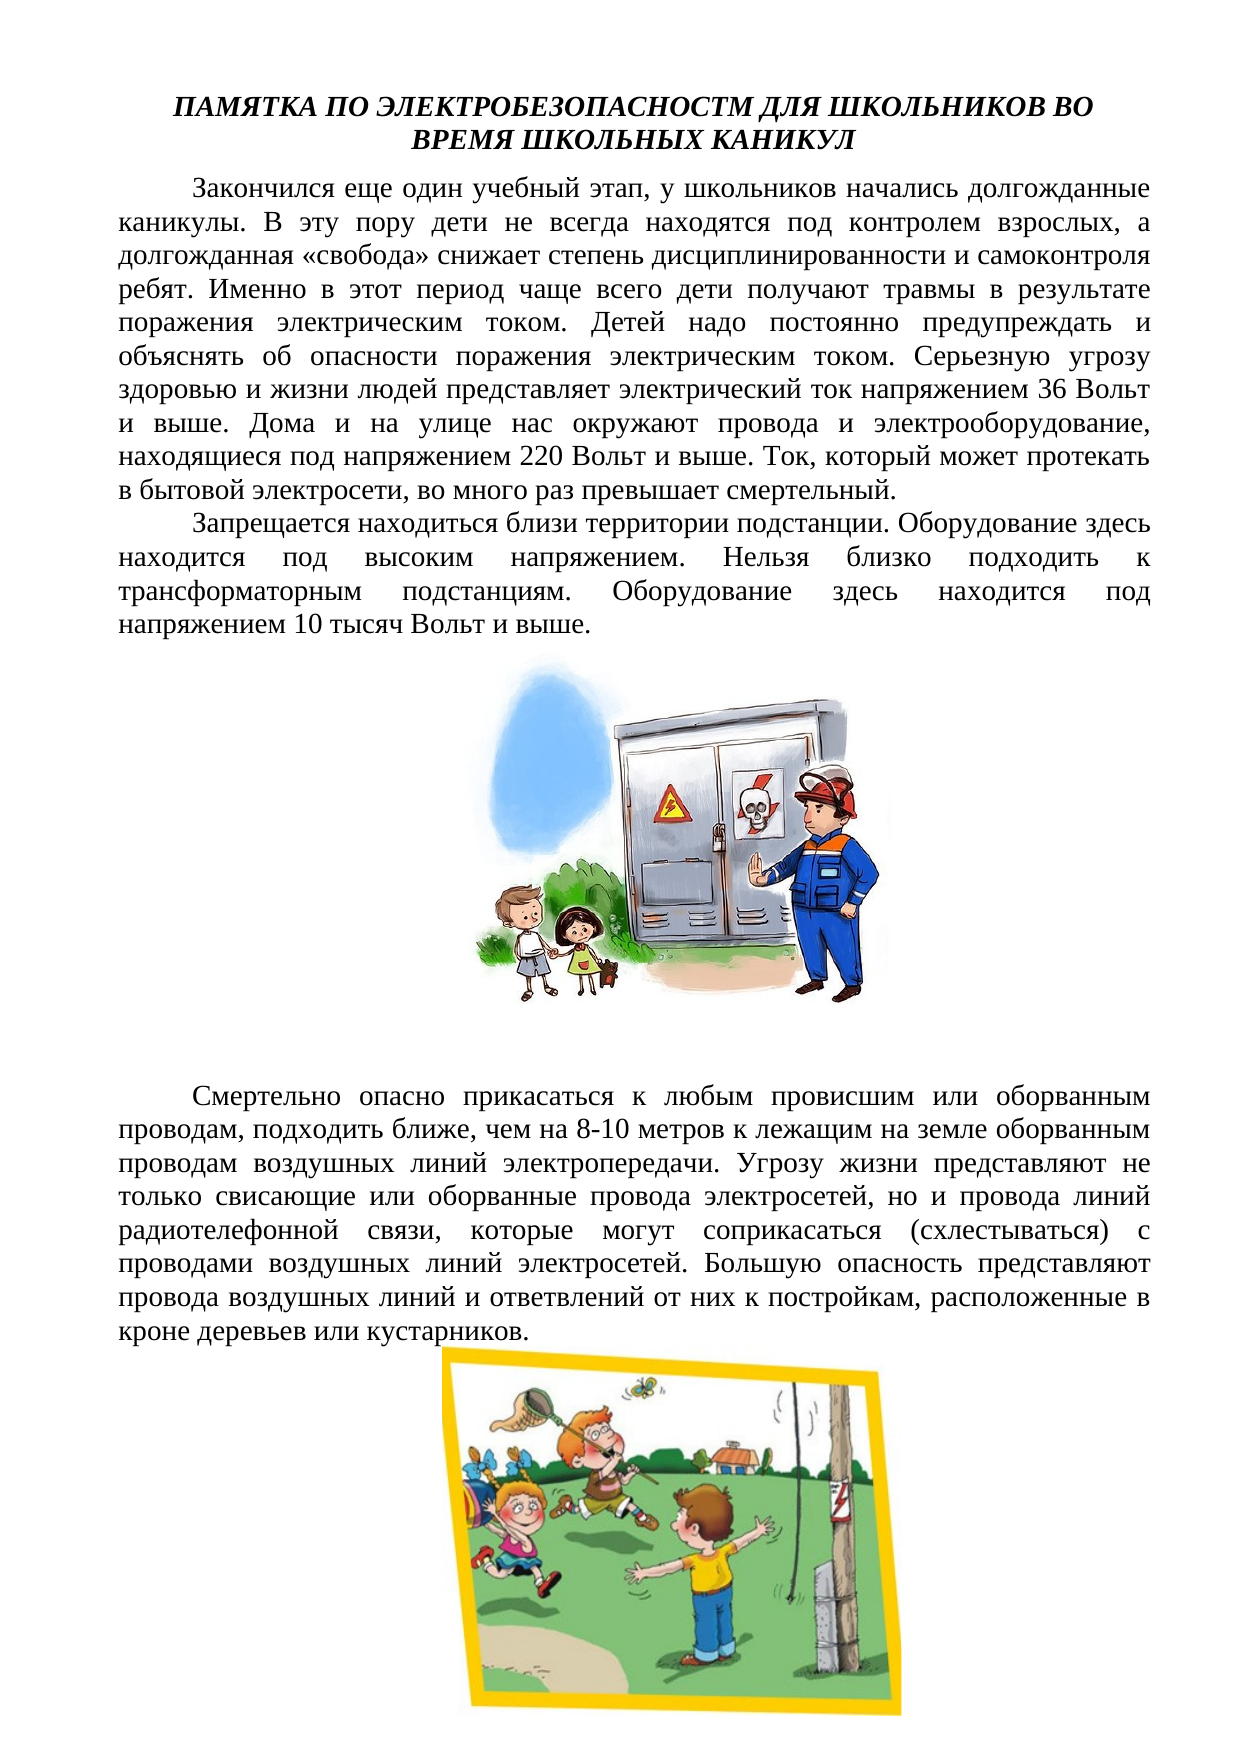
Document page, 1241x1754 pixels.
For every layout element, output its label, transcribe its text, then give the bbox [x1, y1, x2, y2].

text Запрещается находиться близи территории подстанции. Оборудование здесь находится под высоким напряжением. Нельзя близко подходить к трансформаторным подстанциям. Оборудование здесь находится под напряжением 10 тысяч Вольт и выше. [118, 506, 1152, 640]
text Закончился еще один учебный этап, у школьников начались долгожданные каникулы. В эту пору дети не всегда находятся под контролем взрослых, а долгожданная «свобода» снижает степень дисциплинированности и самоконтроля ребят. Именно в этот период чаще всего дети получают травмы в результате поражения электрическим током. Детей надо постоянно предупреждать и объяснять об опасности поражения электрическим током. Серьезную угрозу здоровью и жизни людей представляет электрический ток напряжением 36 Вольт и выше. Дома и на улице нас окружают провода и электрооборудование, находящиеся под напряжением 220 Вольт и выше. Ток, который может протекать в бытовой электросети, во много раз превышает смертельный. [118, 170, 1152, 506]
text ПАМЯТКА ПО ЭЛЕКТРОБЕЗОПАСНОСТМ ДЛЯ ШКОЛЬНИКОВ ВО ВРЕМЯ ШКОЛЬНЫХ КАНИКУЛ [118, 89, 1152, 156]
picture [452, 639, 891, 1078]
picture [442, 1346, 902, 1716]
text Смертельно опасно прикасаться к любым провисшим или оборванным проводам, подходить ближе, чем на 8-10 метров к лежащим на земле оборванным проводам воздушных линий электропередачи. Угрозу жизни представляют не только свисающие или оборванные провода электросетей, но и провода линий радиотелефонной связи, которые могут соприкасаться (схлестываться) с проводами воздушных линий электросетей. Большую опасность представляют провода воздушных линий и ответвлений от них к постройкам, расположенные в кроне деревьев или кустарников. [118, 1078, 1152, 1346]
